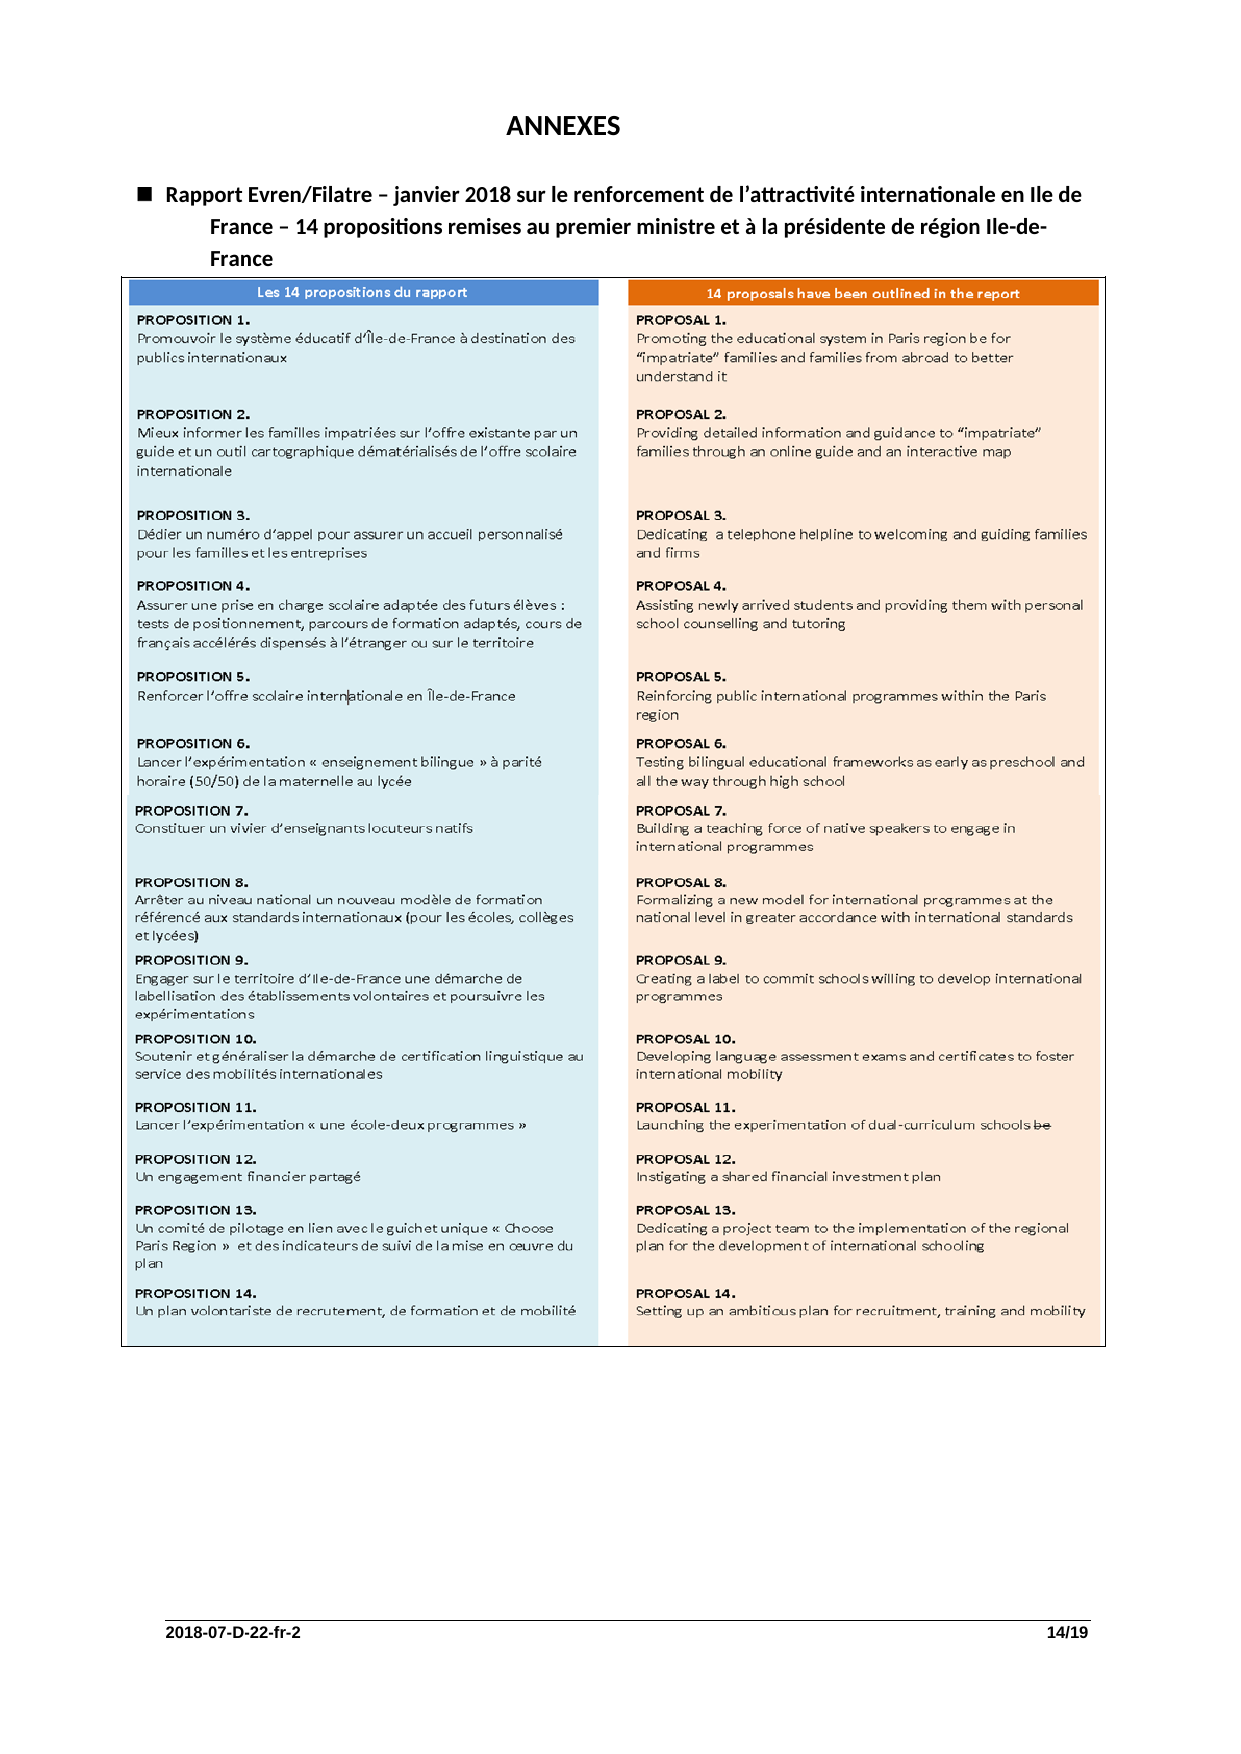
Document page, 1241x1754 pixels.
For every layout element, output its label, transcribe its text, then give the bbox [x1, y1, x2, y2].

picture [122, 278, 1105, 1346]
text ANNEXES [315, 107, 1087, 142]
list Rapport Evren/Filatre – janvier 2018 sur le renforcement de l’attractivité internationale en Ile de France – 14 propositions remises au premier ministre et à la présidente de région Ile-de-France [136, 180, 1087, 272]
